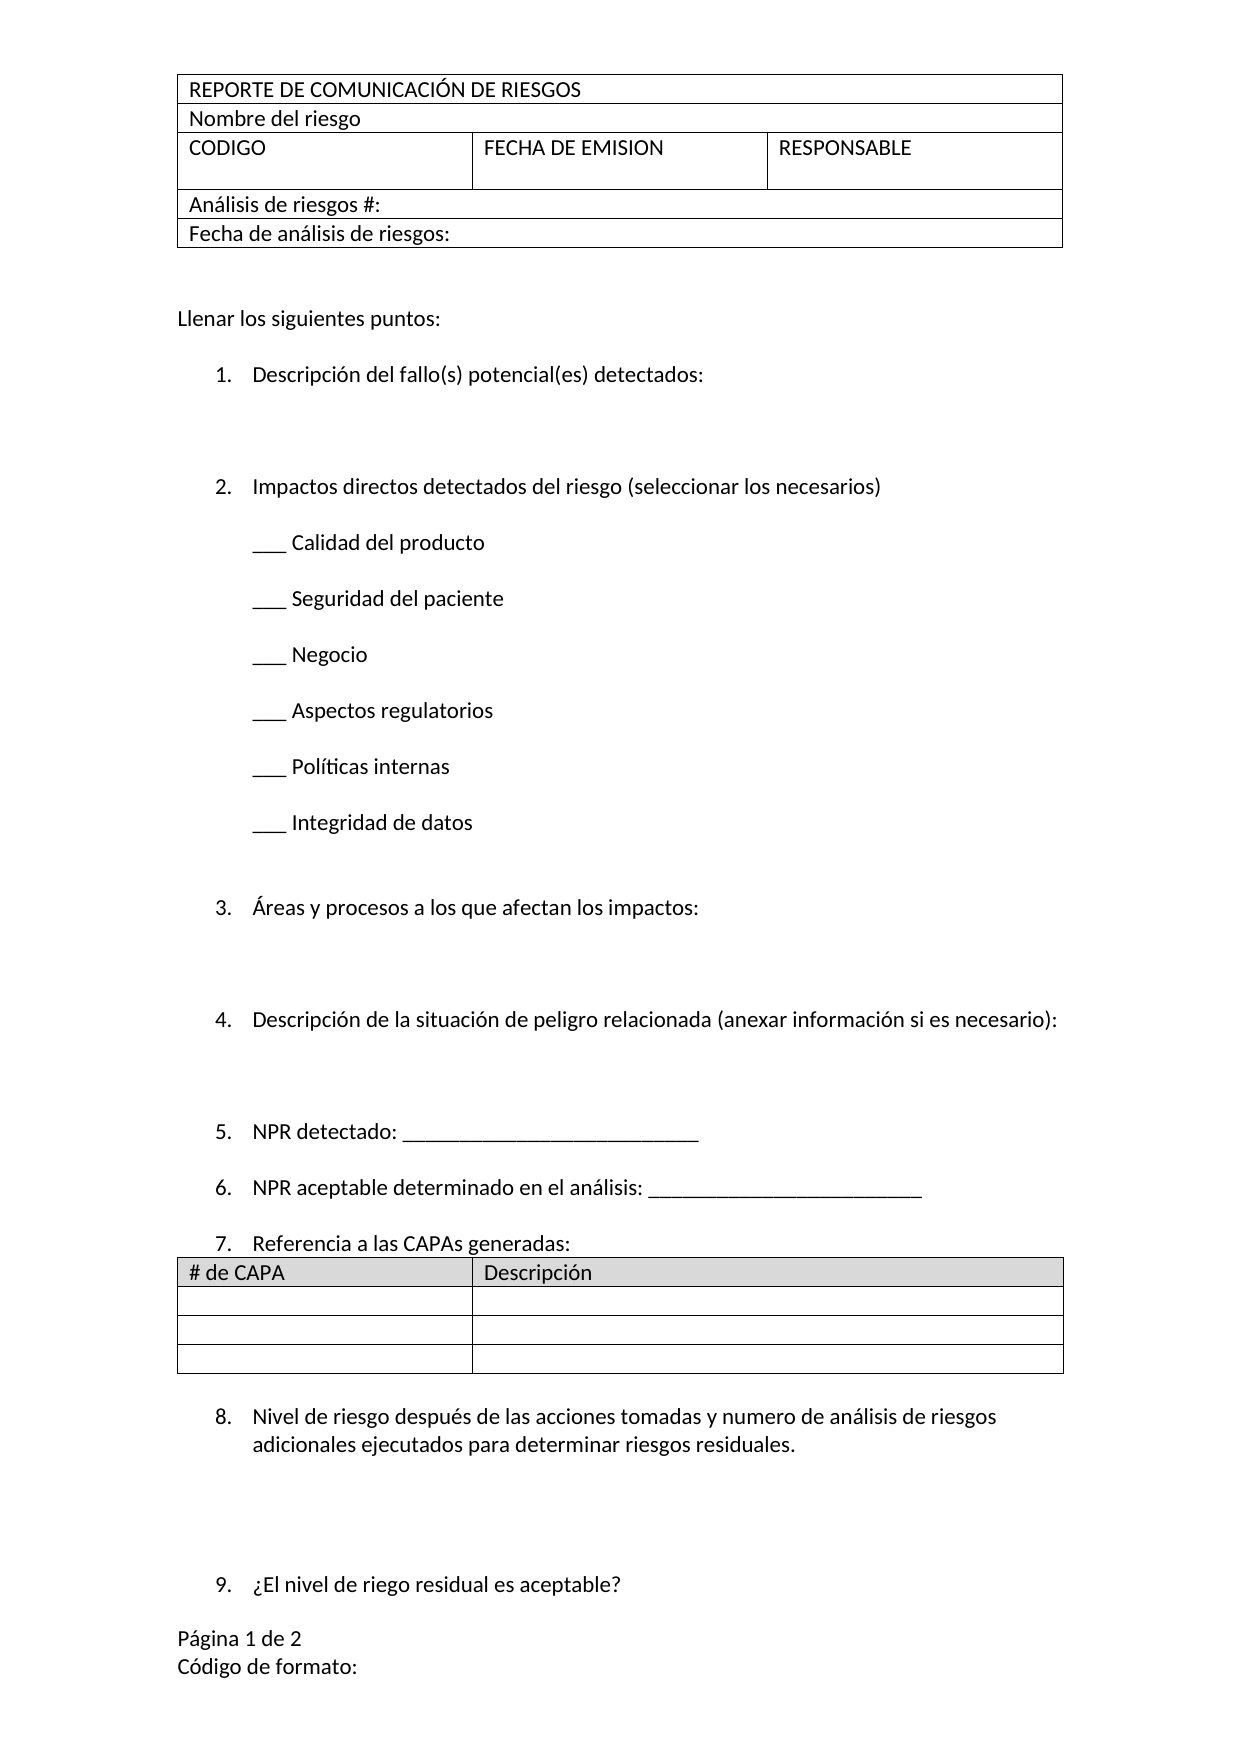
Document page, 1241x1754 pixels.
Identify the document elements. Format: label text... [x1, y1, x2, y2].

text ___ Calidad del producto [252, 528, 1063, 556]
table_header # de CAPA [178, 1258, 472, 1286]
list Descripción de la situación de peligro relacionada (anexar información si es necesario): [215, 1005, 1063, 1033]
text ___ Integridad de datos [252, 808, 1063, 837]
table_cell [473, 1345, 1063, 1373]
table_header Descripción [473, 1258, 1063, 1286]
list Descripción del fallo(s) potencial(es) detectados: [215, 360, 1063, 388]
table_cell [178, 1345, 472, 1373]
table_cell [178, 1287, 472, 1315]
text ___ Negocio [252, 640, 1063, 668]
list ¿El nivel de riego residual es aceptable? [215, 1570, 1063, 1598]
text ___ Seguridad del paciente [252, 584, 1063, 612]
list Áreas y procesos a los que afectan los impactos: [215, 893, 1063, 921]
list Impactos directos detectados del riesgo (seleccionar los necesarios) [215, 472, 1063, 500]
text ___ Políticas internas [252, 752, 1063, 781]
list Referencia a las CAPAs generadas: [215, 1229, 1063, 1257]
table_cell [473, 1316, 1063, 1344]
text ___ Aspectos regulatorios [252, 696, 1063, 724]
list NPR aceptable determinado en el análisis: ________________________ [215, 1173, 1063, 1201]
list Nivel de riesgo después de las acciones tomadas y numero de análisis de riesgos adicionales ejecutados para determinar riesgos residuales. [215, 1402, 1063, 1458]
table_cell [473, 1287, 1063, 1315]
list NPR detectado: __________________________ [215, 1117, 1063, 1145]
text Llenar los siguientes puntos: [177, 304, 1063, 332]
table_cell [178, 1316, 472, 1344]
